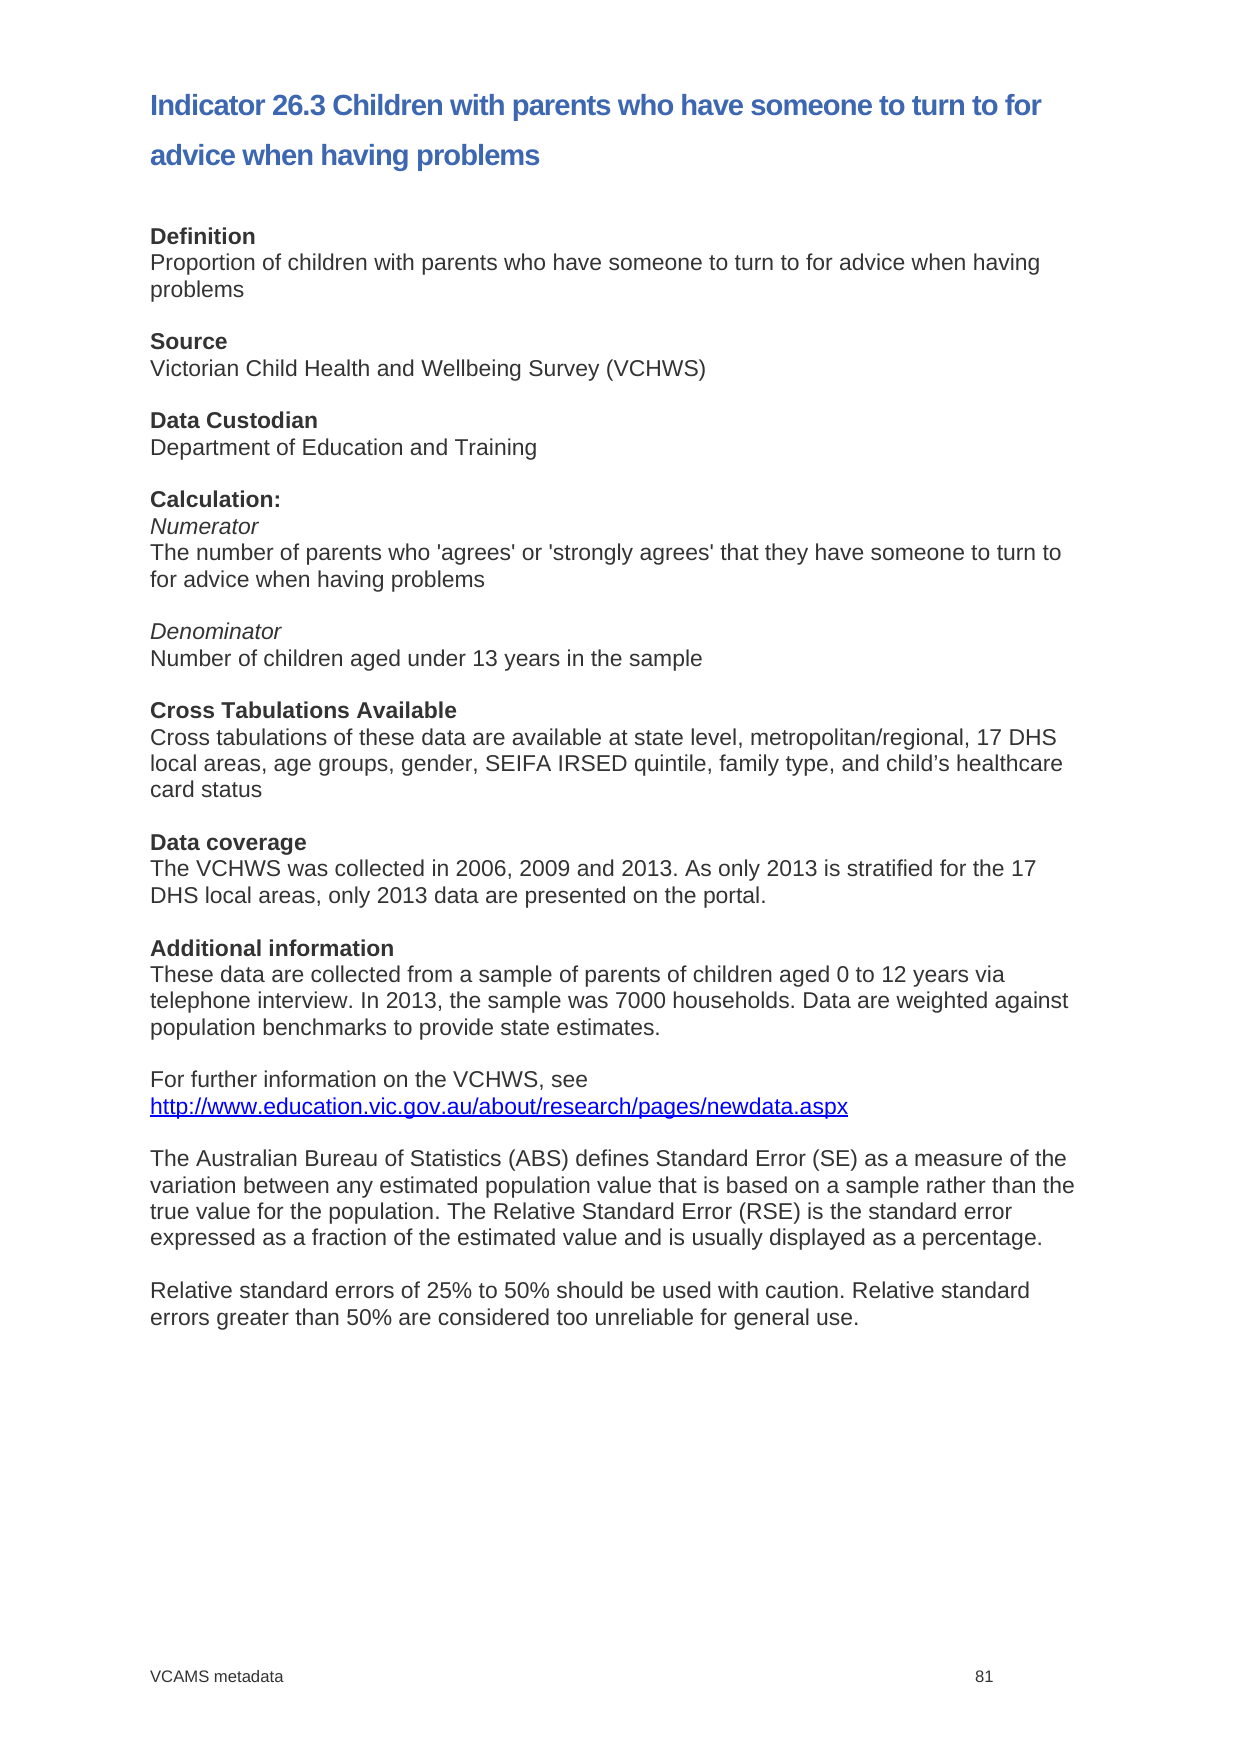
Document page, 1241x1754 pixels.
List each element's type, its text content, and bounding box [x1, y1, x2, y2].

text Data Custodian [150, 407, 1090, 434]
text For further information on the VCHWS, see [150, 1066, 1090, 1093]
text Relative standard errors of 25% to 50% should be used with caution. Relative standard errors greater than 50% are considered too unreliable for general use. [150, 1277, 1090, 1330]
text Additional information [150, 934, 1090, 961]
text Number of children aged under 13 years in the sample [150, 644, 1090, 671]
text These data are collected from a sample of parents of children aged 0 to 12 years via telephone interview. In 2013, the sample was 7000 households. Data are weighted against population benchmarks to provide state estimates. [150, 961, 1090, 1040]
text Denominator [150, 618, 1090, 644]
text Source [150, 328, 1090, 355]
text Definition [150, 223, 1090, 249]
subtitle Indicator 26.3 Children with parents who have someone to turn to for advice when having problems [150, 72, 1090, 172]
text Cross tabulations of these data are available at state level, metropolitan/regional, 17 DHS local areas, age groups, gender, SEIFA IRSED quintile, family type, and child’s healthcare card status [150, 724, 1090, 803]
text Cross Tabulations Available [150, 697, 1090, 724]
text Proportion of children with parents who have someone to turn to for advice when having problems [150, 249, 1090, 302]
text Department of Education and Training [150, 434, 1090, 460]
text Calculation: [150, 486, 1090, 513]
text The Australian Bureau of Statistics (ABS) defines Standard Error (SE) as a measure of the variation between any estimated population value that is based on a sample rather than the true value for the population. The Relative Standard Error (RSE) is the standard error expressed as a fraction of the estimated value and is usually displayed as a percentage. [150, 1145, 1090, 1251]
text The number of parents who 'agrees' or 'strongly agrees' that they have someone to turn to for advice when having problems [150, 539, 1090, 592]
text Numerator [150, 513, 1090, 539]
text Victorian Child Health and Wellbeing Survey (VCHWS) [150, 355, 1090, 381]
text http://www.education.vic.gov.au/about/research/pages/newdata.aspx [150, 1093, 1090, 1119]
text The VCHWS was collected in 2006, 2009 and 2013. As only 2013 is stratified for the 17 DHS local areas, only 2013 data are presented on the portal. [150, 855, 1090, 908]
text Data coverage [150, 829, 1090, 855]
